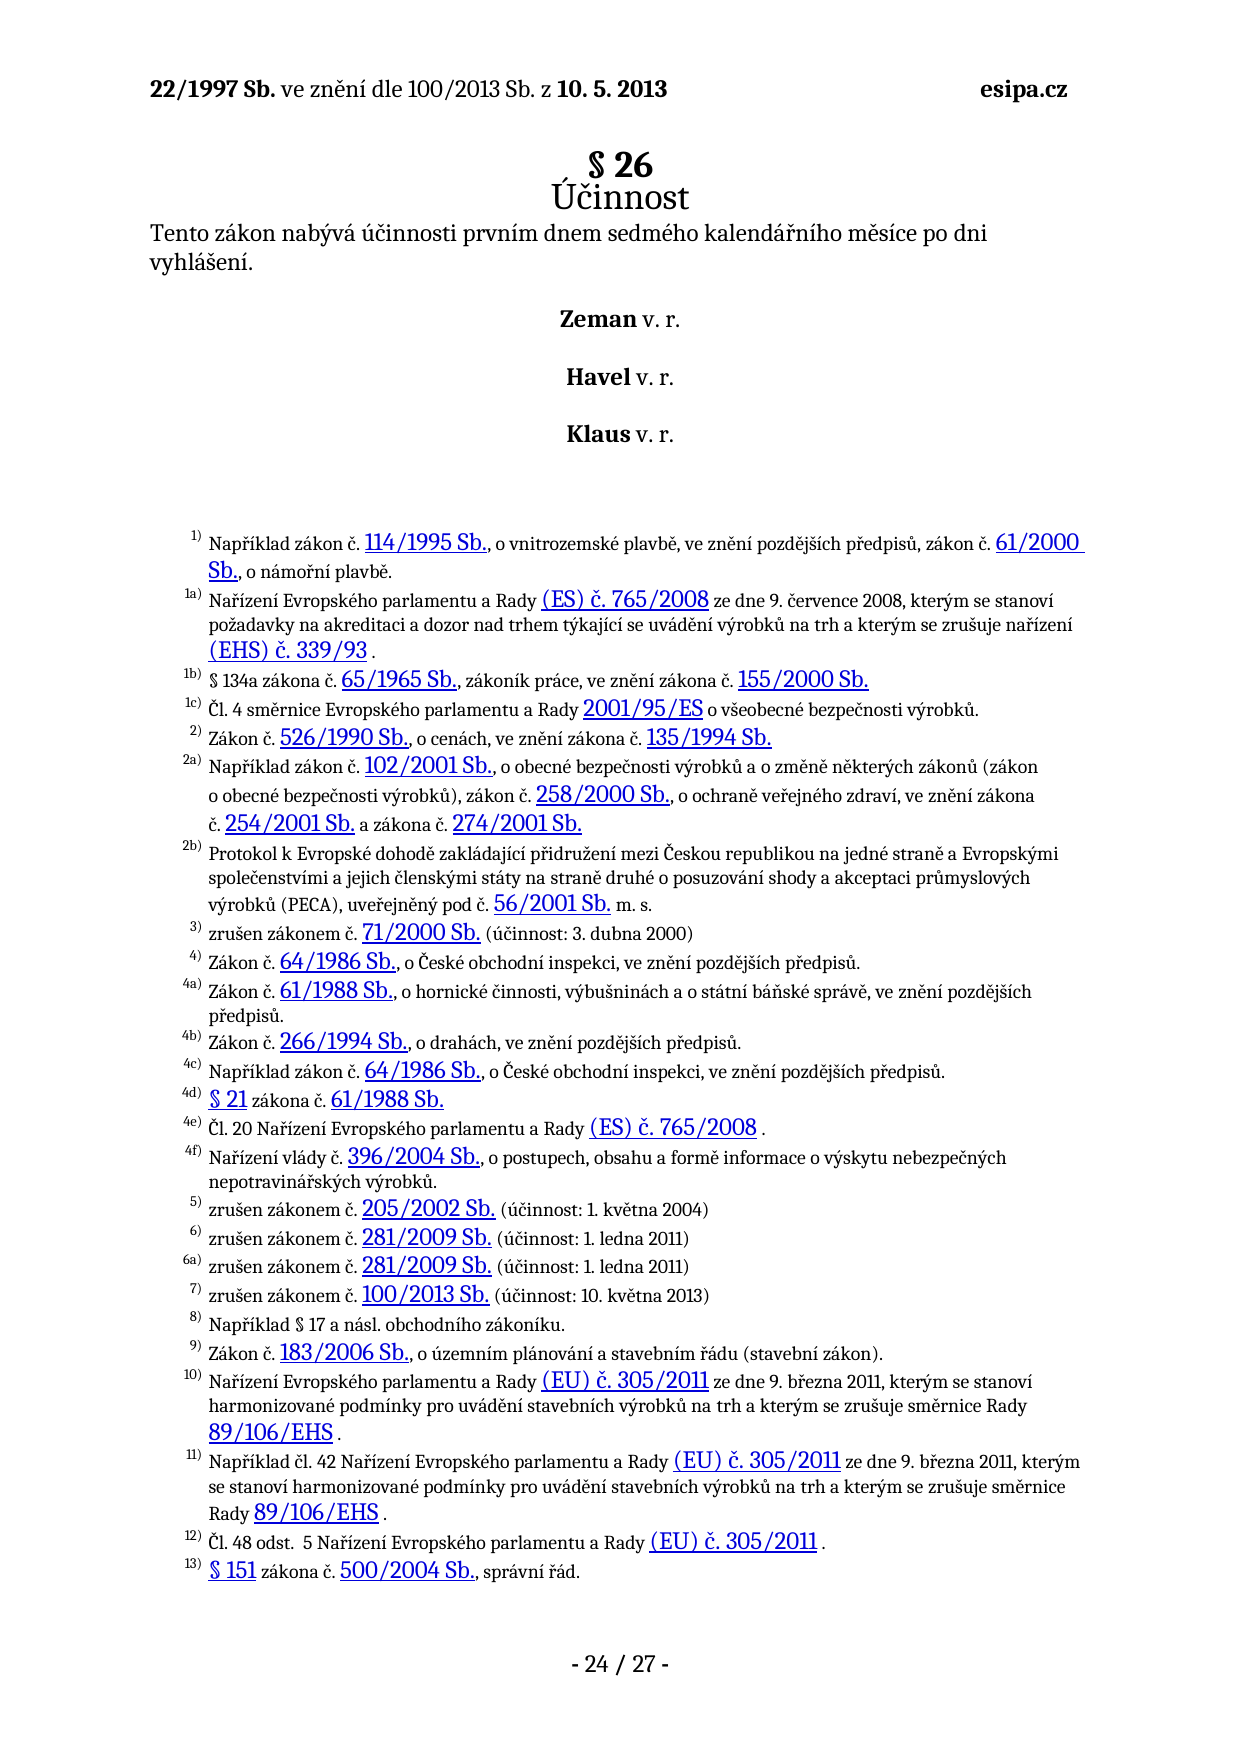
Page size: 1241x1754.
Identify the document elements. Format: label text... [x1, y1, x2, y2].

text 1a) Nařízení Evropského parlamentu a Rady (ES) č. 765/2008 ze dne 9. července 2008, kterým se stanoví požadavky na akreditaci a dozor nad trhem týkající se uvádění výrobků na trh a kterým se zrušuje nařízení (EHS) č. 339/93 . [150, 585, 1090, 665]
subtitle § 26 -Účinnost [150, 150, 1090, 219]
text 4) Zákon č. 64/1986 Sb., o České obchodní inspekci, ve znění pozdějších předpisů. [150, 947, 1090, 976]
text 2) Zákon č. 526/1990 Sb., o cenách, ve znění zákona č. 135/1994 Sb. [150, 723, 1090, 751]
text 8) Například § 17 a násl. obchodního zákoníku. [150, 1309, 1090, 1337]
text 7) zrušen zákonem č. 100/2013 Sb. (účinnost: 10. května 2013) [150, 1280, 1090, 1309]
text 4c) Například zákon č. 64/1986 Sb., o České obchodní inspekci, ve znění pozdějších předpisů. [150, 1056, 1090, 1084]
text 4b) Zákon č. 266/1994 Sb., o drahách, ve znění pozdějších předpisů. [150, 1027, 1090, 1056]
text Tento zákon nabývá účinnosti prvním dnem sedmého kalendářního měsíce po dni vyhlášení. [150, 219, 1090, 277]
text 2b) Protokol k Evropské dohodě zakládající přidružení mezi Českou republikou na jedné straně a Evropskými společenstvími a jejich členskými státy na straně druhé o posuzování shody a akceptaci průmyslových výrobků (PECA), uveřejněný pod č. 56/2001 Sb. m. s. [150, 838, 1090, 918]
text Havel v. r. [150, 363, 1090, 392]
text 6) zrušen zákonem č. 281/2009 Sb. (účinnost: 1. ledna 2011) [150, 1222, 1090, 1251]
text 3) zrušen zákonem č. 71/2000 Sb. (účinnost: 3. dubna 2000) [150, 918, 1090, 947]
text 4a) Zákon č. 61/1988 Sb., o hornické činnosti, výbušninách a o státní báňské správě, ve znění pozdějších předpisů. [150, 976, 1090, 1027]
text 9) Zákon č. 183/2006 Sb., o územním plánování a stavebním řádu (stavební zákon). [150, 1337, 1090, 1366]
text 4e) Čl. 20 Nařízení Evropského parlamentu a Rady (ES) č. 765/2008 . [150, 1113, 1090, 1142]
text 13) § 151 zákona č. 500/2004 Sb., správní řád. [150, 1556, 1090, 1584]
text 1c) Čl. 4 směrnice Evropského parlamentu a Rady 2001/95/ES o všeobecné bezpečnosti výrobků. [150, 694, 1090, 723]
text 4f) Nařízení vlády č. 396/2004 Sb., o postupech, obsahu a formě informace o výskytu nebezpečných nepotravinářských výrobků. [150, 1142, 1090, 1194]
text 5) zrušen zákonem č. 205/2002 Sb. (účinnost: 1. května 2004) [150, 1194, 1090, 1222]
text Zeman v. r. [150, 305, 1090, 334]
text Klaus v. r. [150, 420, 1090, 449]
text 10) Nařízení Evropského parlamentu a Rady (EU) č. 305/2011 ze dne 9. března 2011, kterým se stanoví harmonizované podmínky pro uvádění stavebních výrobků na trh a kterým se zrušuje směrnice Rady 89/106/EHS . [150, 1366, 1090, 1446]
text 1b) § 134a zákona č. 65/1965 Sb., zákoník práce, ve znění zákona č. 155/2000 Sb. [150, 665, 1090, 694]
text 12) Čl. 48 odst. 5 Nařízení Evropského parlamentu a Rady (EU) č. 305/2011 . [150, 1527, 1090, 1556]
text 4d) § 21 zákona č. 61/1988 Sb. [150, 1084, 1090, 1113]
text 11) Například čl. 42 Nařízení Evropského parlamentu a Rady (EU) č. 305/2011 ze dne 9. března 2011, kterým se stanoví harmonizované podmínky pro uvádění stavebních výrobků na trh a kterým se zrušuje směrnice Rady 89/106/EHS . [150, 1446, 1090, 1527]
text 1) Například zákon č. 114/1995 Sb., o vnitrozemské plavbě, ve znění pozdějších předpisů, zákon č. 61/2000 Sb., o námořní plavbě. [150, 527, 1090, 585]
text 2a) Například zákon č. 102/2001 Sb., o obecné bezpečnosti výrobků a o změně některých zákonů (zákon o obecné bezpečnosti výrobků), zákon č. 258/2000 Sb., o ochraně veřejného zdraví, ve znění zákona č. 254/2001 Sb. a zákona č. 274/2001 Sb. [150, 751, 1090, 838]
text 6a) zrušen zákonem č. 281/2009 Sb. (účinnost: 1. ledna 2011) [150, 1251, 1090, 1280]
